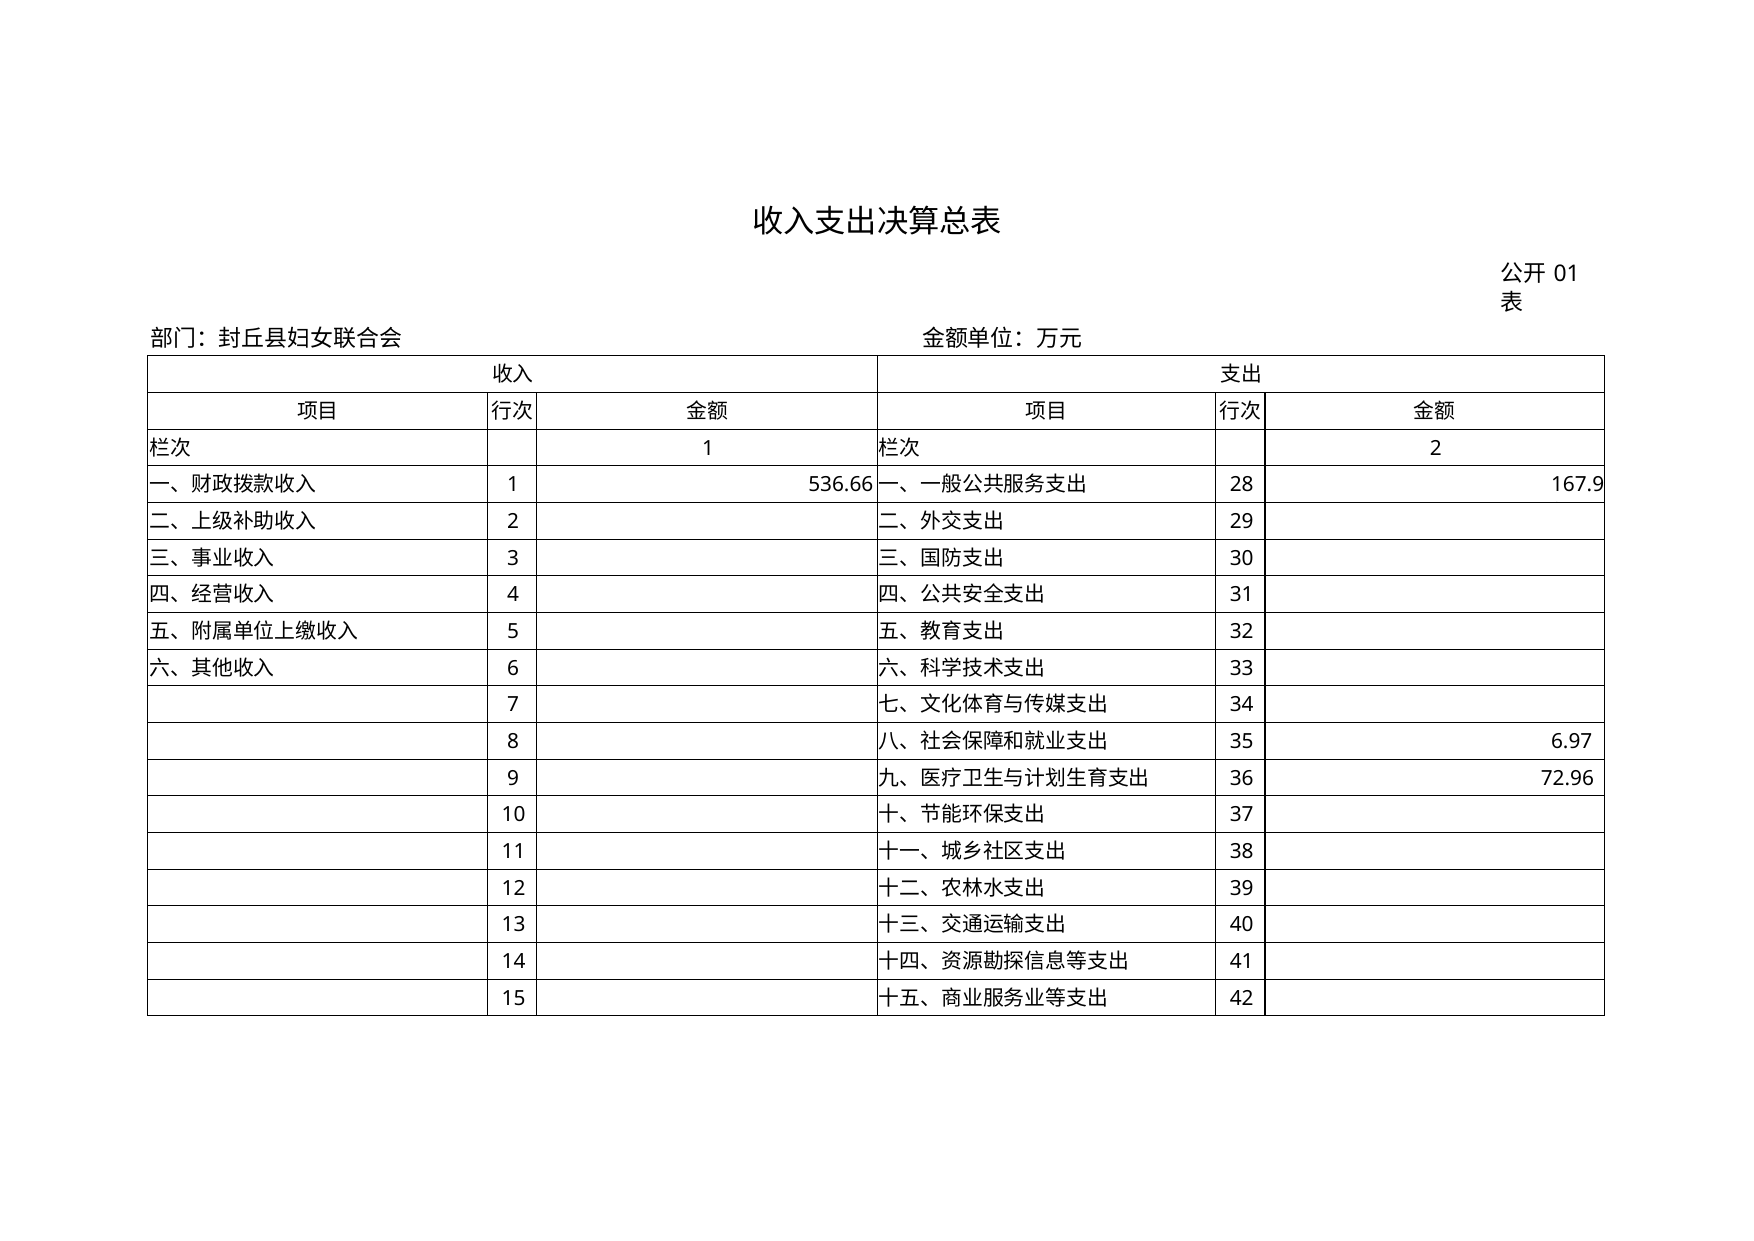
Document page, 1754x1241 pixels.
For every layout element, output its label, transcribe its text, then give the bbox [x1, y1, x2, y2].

table_cell 40 [1216, 906, 1264, 942]
table_cell 二、上级补助收入 [148, 503, 487, 539]
table_cell [148, 980, 487, 1015]
table_cell 八、社会保障和就业支出 [878, 723, 1215, 759]
table_cell 九、医疗卫生与计划生育支出 [878, 760, 1215, 795]
table_cell 1 [488, 466, 536, 502]
table_cell [1266, 796, 1604, 832]
table_cell 金额 [1266, 393, 1604, 429]
table_cell 栏次 [148, 430, 487, 465]
table_cell [1266, 613, 1604, 649]
table_cell [537, 796, 877, 832]
table_cell [148, 723, 487, 759]
text 公开01表 [1500, 259, 1604, 316]
table_cell 32 [1216, 613, 1264, 649]
table_cell 38 [1216, 833, 1264, 869]
text 收入支出决算总表 [752, 202, 1604, 241]
table_cell 十二、农林水支出 [878, 870, 1215, 905]
table_cell [1266, 943, 1604, 979]
table_cell 五、附属单位上缴收入 [148, 613, 487, 649]
table_cell 十、节能环保支出 [878, 796, 1215, 832]
table_cell 10 [488, 796, 536, 832]
table_cell [537, 613, 877, 649]
table_cell [1266, 870, 1604, 905]
table_cell [537, 943, 877, 979]
table_cell [148, 796, 487, 832]
table_cell 35 [1216, 723, 1264, 759]
table_cell 3 [488, 540, 536, 575]
table_cell 30 [1216, 540, 1264, 575]
table_cell [537, 980, 877, 1015]
table_cell [1266, 980, 1604, 1015]
table_cell 栏次 [878, 430, 1215, 465]
table_cell 七、文化体育与传媒支出 [878, 686, 1215, 722]
table_cell 7 [488, 686, 536, 722]
table_cell 十三、交通运输支出 [878, 906, 1215, 942]
table_cell 36 [1216, 760, 1264, 795]
table_cell 13 [488, 906, 536, 942]
table_cell 12 [488, 870, 536, 905]
table_cell 三、事业收入 [148, 540, 487, 575]
table_cell 72.96 [1266, 760, 1604, 795]
table_cell [1266, 650, 1604, 685]
table_cell 15 [488, 980, 536, 1015]
table_cell 28 [1216, 466, 1264, 502]
table_cell 四、经营收入 [148, 576, 487, 612]
table_cell 行次 [488, 393, 536, 429]
table_cell 一、一般公共服务支出 [878, 466, 1215, 502]
table_cell 11 [488, 833, 536, 869]
table_cell 31 [1216, 576, 1264, 612]
table_cell [537, 870, 877, 905]
table_header 支出 [878, 356, 1604, 392]
table_cell 六、其他收入 [148, 650, 487, 685]
table_cell [1266, 540, 1604, 575]
table_cell [1216, 430, 1264, 465]
table_cell 六、科学技术支出 [878, 650, 1215, 685]
table_cell 四、公共安全支出 [878, 576, 1215, 612]
table_cell [537, 503, 877, 539]
table_cell 4 [488, 576, 536, 612]
table_cell 536.66 [537, 466, 877, 502]
table_cell 2 [1266, 430, 1604, 465]
table_cell 8 [488, 723, 536, 759]
table_cell 十五、商业服务业等支出 [878, 980, 1215, 1015]
table_cell 34 [1216, 686, 1264, 722]
table_cell [537, 686, 877, 722]
table_cell 167.93 [1266, 466, 1604, 502]
table_cell 5 [488, 613, 536, 649]
table_cell 五、教育支出 [878, 613, 1215, 649]
table_cell 二、外交支出 [878, 503, 1215, 539]
table_cell 项目 [878, 393, 1215, 429]
table_cell [537, 906, 877, 942]
table_cell [148, 943, 487, 979]
table_cell 29 [1216, 503, 1264, 539]
table_cell 6 [488, 650, 536, 685]
table_cell 9 [488, 760, 536, 795]
table_cell [1266, 833, 1604, 869]
table_cell [1266, 503, 1604, 539]
table_cell [1266, 686, 1604, 722]
table_cell 金额 [537, 393, 877, 429]
table_cell [1266, 906, 1604, 942]
table_cell 十一、城乡社区支出 [878, 833, 1215, 869]
table_header 收入 [148, 356, 877, 392]
table_cell [537, 540, 877, 575]
table_cell 1 [537, 430, 877, 465]
table_cell 2 [488, 503, 536, 539]
table_cell [148, 906, 487, 942]
text 部门：封丘县妇女联合会 金额单位：万元 [150, 323, 1604, 352]
table_cell [537, 760, 877, 795]
table_cell [537, 723, 877, 759]
table_cell [148, 833, 487, 869]
table_cell 三、国防支出 [878, 540, 1215, 575]
table_cell 41 [1216, 943, 1264, 979]
table_cell [488, 430, 536, 465]
table_cell 一、财政拨款收入 [148, 466, 487, 502]
table_cell 14 [488, 943, 536, 979]
table_cell [537, 576, 877, 612]
table_cell 33 [1216, 650, 1264, 685]
table_cell 37 [1216, 796, 1264, 832]
table_cell 39 [1216, 870, 1264, 905]
table_cell 项目 [148, 393, 487, 429]
table_cell [148, 870, 487, 905]
table_cell 6.97 [1266, 723, 1604, 759]
table_cell [148, 760, 487, 795]
table_cell [537, 650, 877, 685]
table_cell [537, 833, 877, 869]
table_cell 行次 [1216, 393, 1264, 429]
table_cell 42 [1216, 980, 1264, 1015]
table_cell 十四、资源勘探信息等支出 [878, 943, 1215, 979]
table_cell [148, 686, 487, 722]
table_cell [1266, 576, 1604, 612]
